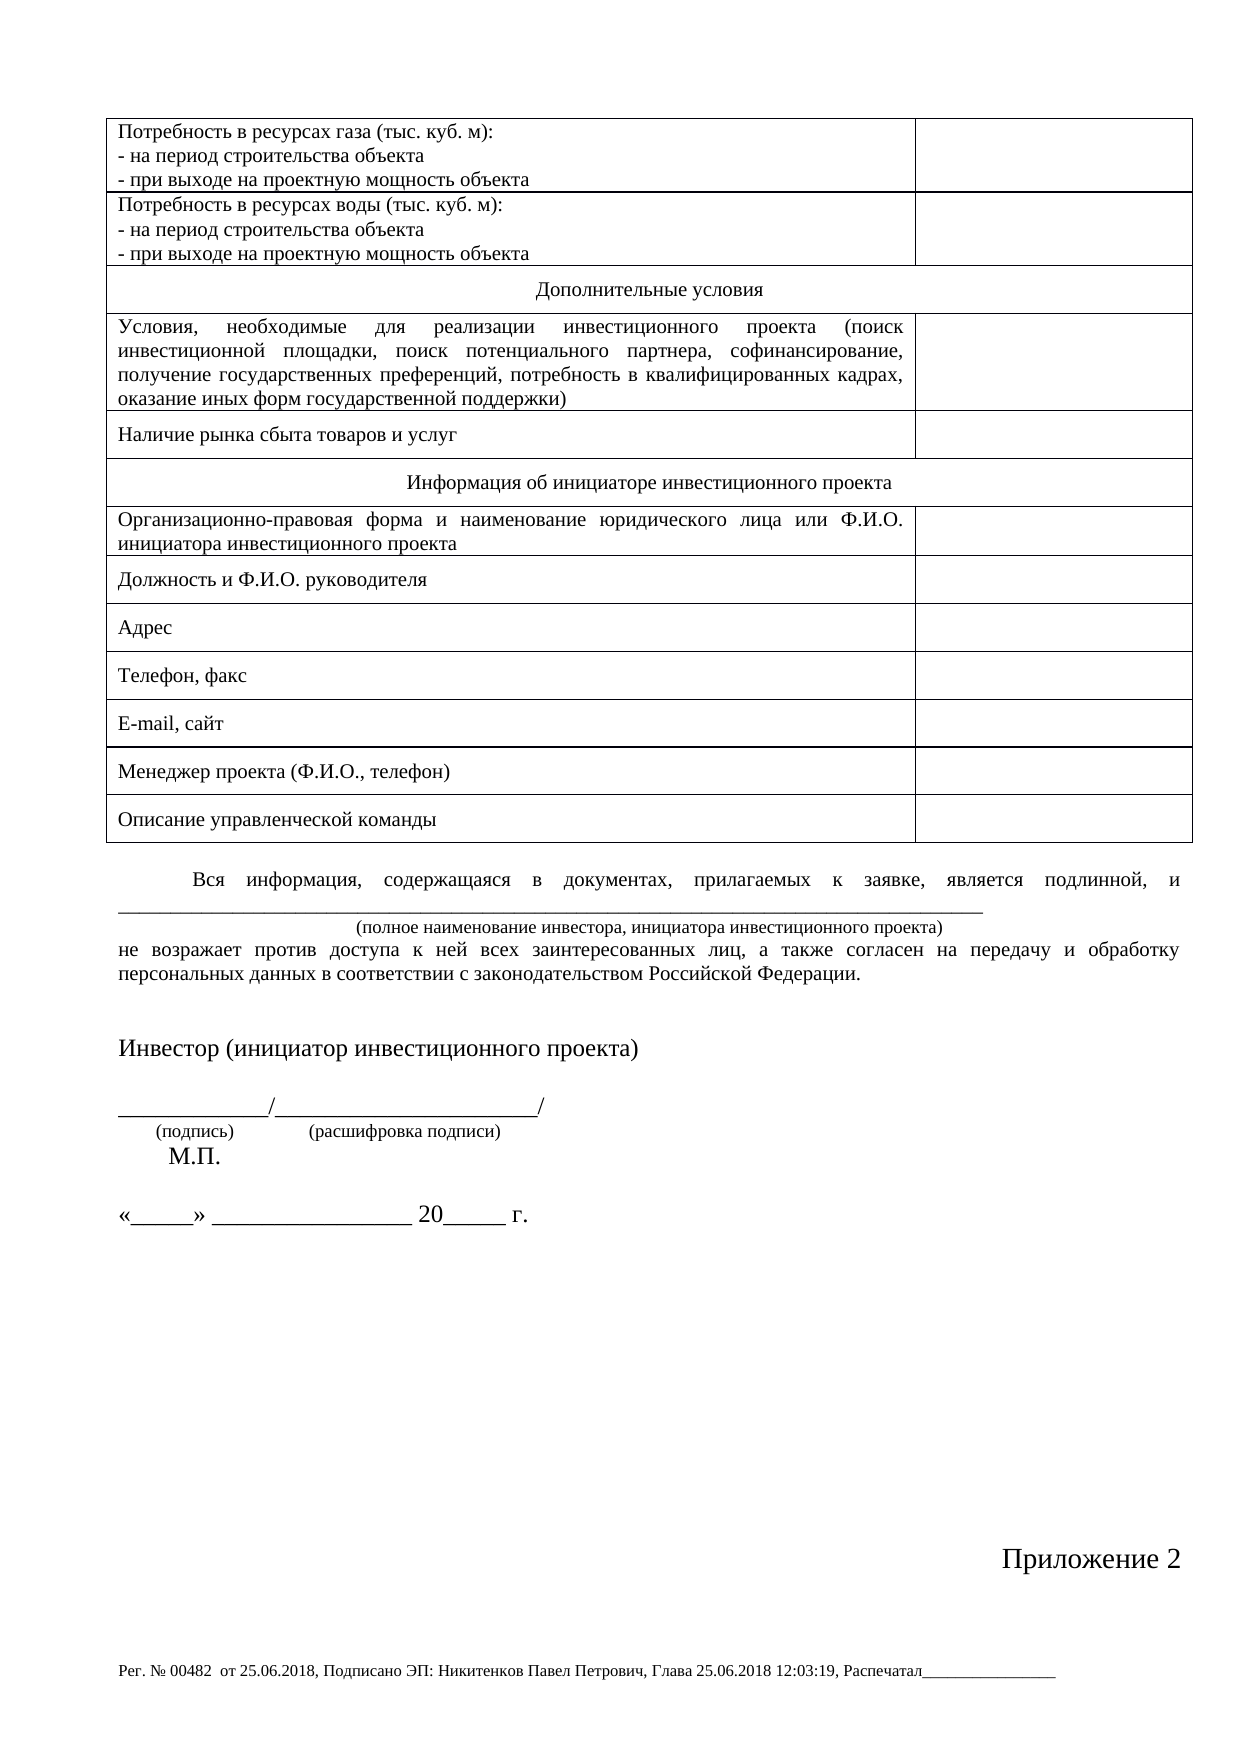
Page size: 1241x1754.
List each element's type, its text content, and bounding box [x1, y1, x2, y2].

table_cell [916, 700, 1192, 746]
table_cell [916, 556, 1192, 603]
table_cell Наличие рынка сбыта товаров и услуг [107, 411, 915, 458]
table_cell [916, 748, 1192, 794]
table_cell [916, 652, 1192, 698]
text (полное наименование инвестора, инициатора инвестиционного проекта) [118, 916, 1181, 937]
text не возражает против доступа к ней всех заинтересованных лиц, а также согласен на передачу и обработку персональных данных в соответствии с законодательством Российской Федерации. [118, 937, 1181, 985]
table_cell Информация об инициаторе инвестиционного проекта [107, 459, 1192, 506]
table_cell Потребность в ресурсах воды (тыс. куб. м): - на период строительства объекта - при выходе на проектную мощность объекта [107, 193, 915, 264]
table_cell Потребность в ресурсах газа (тыс. куб. м): - на период строительства объекта - при выходе на проектную мощность объекта [107, 119, 915, 191]
table_cell [916, 795, 1192, 842]
table_cell E-mail, сайт [107, 700, 915, 746]
text Вся информация, содержащаяся в документах, прилагаемых к заявке, является подлинной, и ___________________________________________________________________________________ [118, 867, 1181, 916]
table_cell Дополнительные условия [107, 266, 1192, 312]
text «_____» ________________ 20_____ г. [118, 1199, 1181, 1227]
table_cell [916, 193, 1192, 264]
table_cell [916, 507, 1192, 555]
table_cell Условия, необходимые для реализации инвестиционного проекта (поиск инвестиционной площадки, поиск потенциального партнера, софинансирование, получение государственных преференций, потребность в квалифицированных кадрах, оказание иных форм государственной поддержки) [107, 314, 915, 410]
table_cell Должность и Ф.И.О. руководителя [107, 556, 915, 603]
table_cell [916, 604, 1192, 651]
table_cell Адрес [107, 604, 915, 651]
text М.П. [118, 1141, 1181, 1170]
table_cell [916, 119, 1192, 191]
table_cell Менеджер проекта (Ф.И.О., телефон) [107, 748, 915, 794]
text (подпись) (расшифровка подписи) [118, 1119, 1181, 1141]
text ____________/_____________________/ [118, 1091, 1181, 1119]
text Приложение 2 [118, 1541, 1181, 1574]
table_cell Tелефон, факс [107, 652, 915, 698]
table_cell Описание управленческой команды [107, 795, 915, 842]
table_cell [916, 411, 1192, 458]
table_cell [916, 314, 1192, 410]
table_cell Организационно-правовая форма и наименование юридического лица или Ф.И.О. инициатора инвестиционного проекта [107, 507, 915, 555]
text Инвестор (инициатор инвестиционного проекта) [118, 1033, 1181, 1062]
